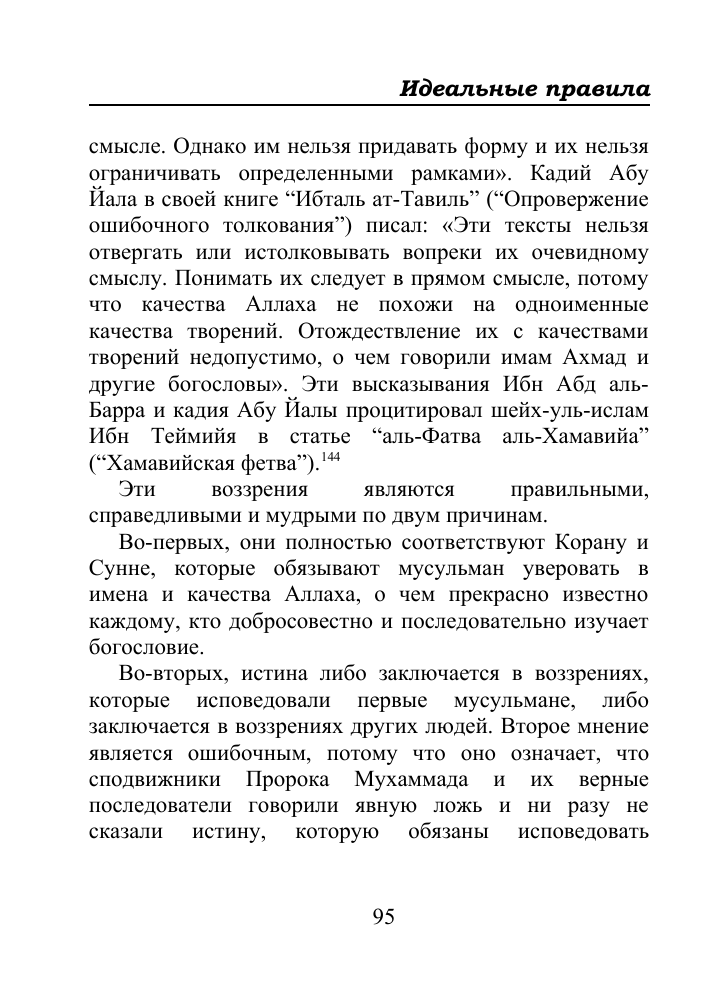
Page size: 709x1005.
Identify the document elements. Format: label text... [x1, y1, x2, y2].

text Во-первых, они полностью соответствуют Корану и Сунне, которые обязывают мусульман уверовать в имена и качества Аллаха, о чем прекрасно известно каждому, кто добросовестно и последовательно изучает богословие. [89, 528, 650, 659]
text Эти воззрения являются правильными, справедливыми и мудрыми по двум причинам. [89, 475, 650, 528]
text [89, 132, 650, 475]
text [89, 659, 650, 844]
